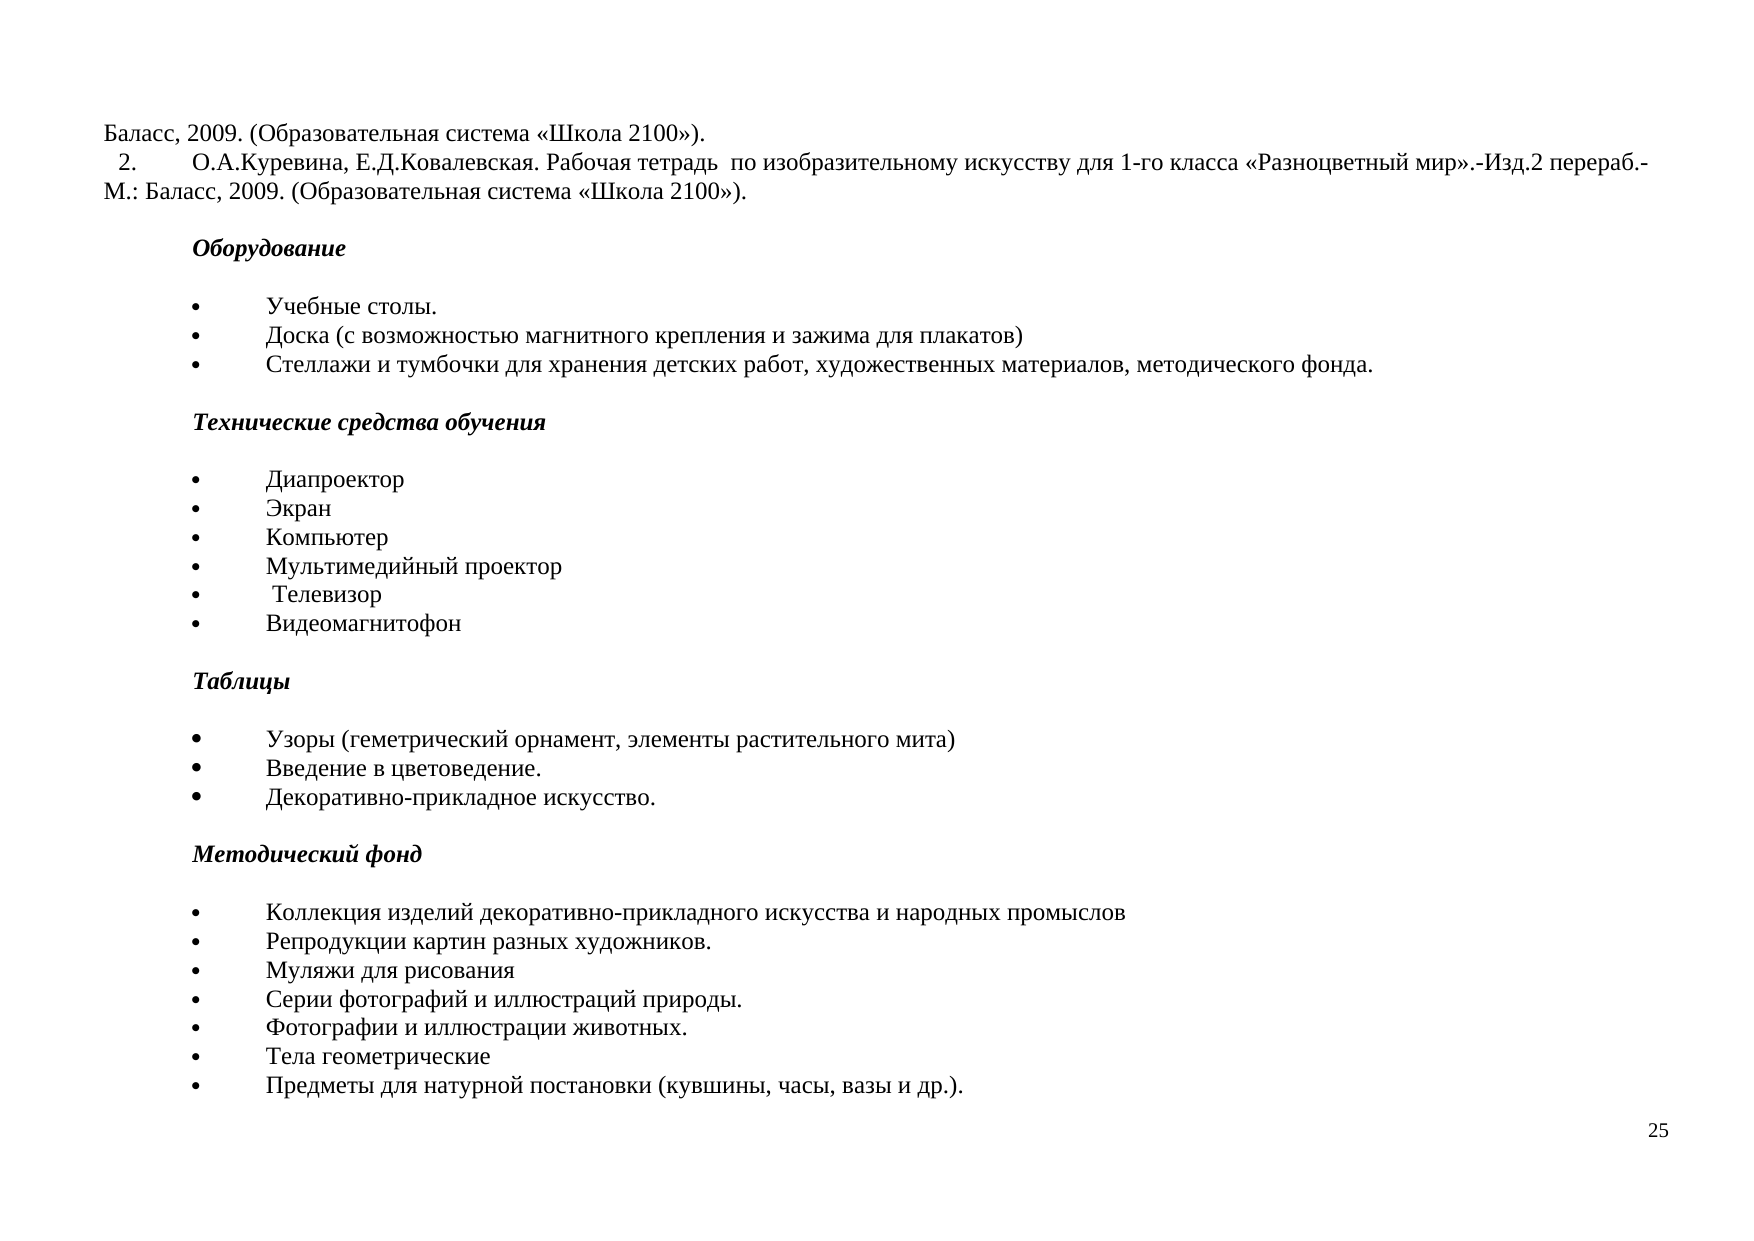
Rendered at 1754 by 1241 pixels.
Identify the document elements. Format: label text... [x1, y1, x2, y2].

list Телевизор [177, 579, 1668, 608]
list Декоративно-прикладное искусство. [177, 782, 1668, 810]
list Репродукции картин разных художников. [177, 926, 1668, 955]
list Узоры (геметрический орнамент, элементы растительного мита) [177, 724, 1668, 753]
list Учебные столы. [177, 291, 1668, 320]
list Введение в цветоведение. [177, 753, 1668, 782]
list Серии фотографий и иллюстраций природы. [177, 984, 1668, 1012]
text Таблицы [177, 666, 1668, 695]
list Фотографии и иллюстрации животных. [177, 1012, 1668, 1041]
list Мультимедийный проектор [177, 551, 1668, 579]
list Компьютер [177, 522, 1668, 551]
text Технические средства обучения [177, 407, 1668, 435]
list Муляжи для рисования [177, 955, 1668, 984]
list Стеллажи и тумбочки для хранения детских работ, художественных материалов, методического фонда. [177, 349, 1668, 377]
text Методический фонд [177, 839, 1668, 868]
list Видеомагнитофон [177, 608, 1668, 637]
list Тела геометрические [177, 1041, 1668, 1070]
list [103, 118, 1668, 147]
list Коллекция изделий декоративно-прикладного искусства и народных промыслов [177, 897, 1668, 926]
list Диапроектор [177, 464, 1668, 493]
list Доска (с возможностью магнитного крепления и зажима для плакатов) [177, 320, 1668, 349]
list Оборудование [177, 233, 1668, 262]
list Экран [177, 493, 1668, 522]
list Предметы для натурной постановки (кувшины, часы, вазы и др.). [177, 1070, 1668, 1099]
